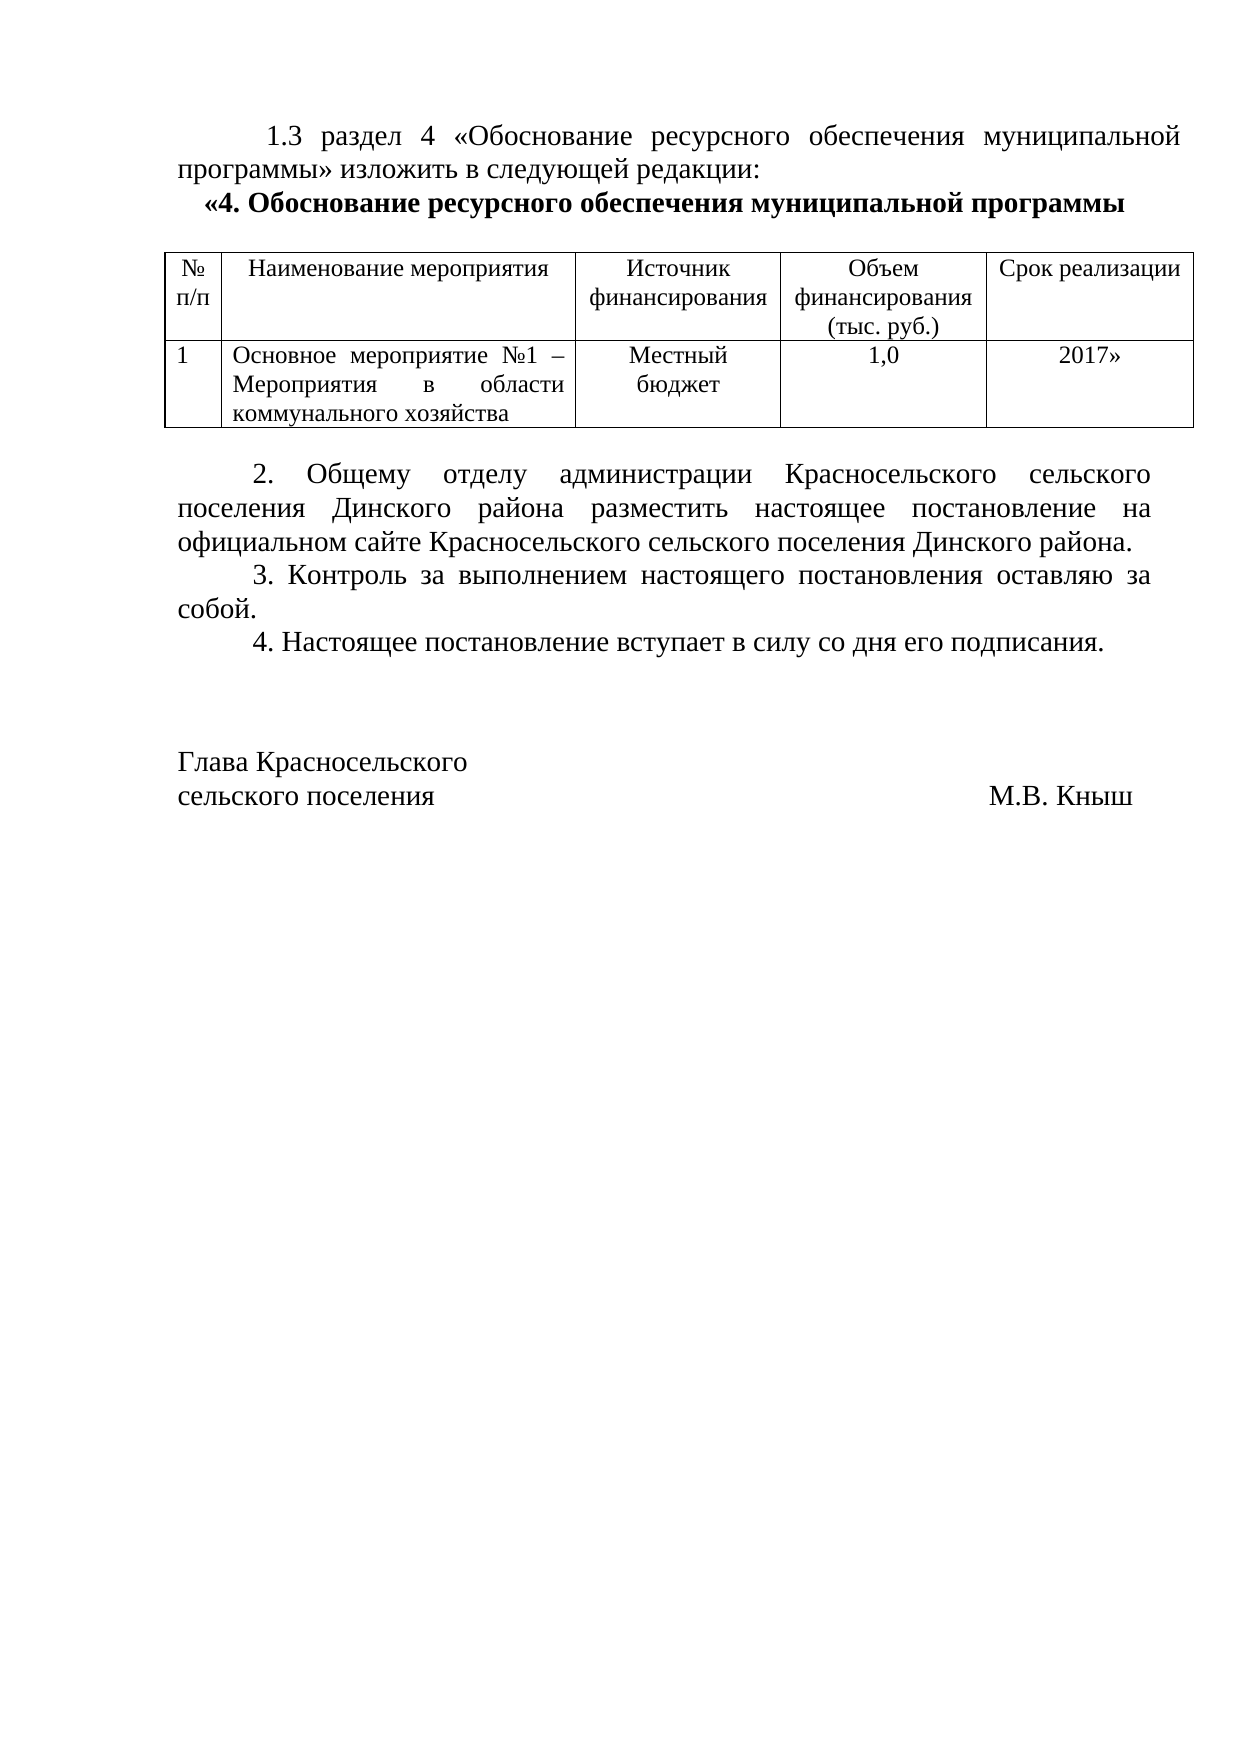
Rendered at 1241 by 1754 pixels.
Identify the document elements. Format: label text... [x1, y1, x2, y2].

table_header № п/п [166, 253, 221, 339]
text 3. Контроль за выполнением настоящего постановления оставляю за собой. [177, 557, 1152, 624]
table_cell 1 [166, 341, 221, 427]
table_cell Местный бюджет [576, 341, 780, 427]
text 1.3 раздел 4 «Обоснование ресурсного обеспечения муниципальной программы» изложить в следующей редакции: [177, 118, 1181, 185]
table_cell 1,0 [781, 341, 986, 427]
table_cell 2017» [987, 341, 1193, 427]
text «4. Обоснование ресурсного обеспечения муниципальной программы [177, 185, 1152, 219]
text 2. Общему отделу администрации Красносельского сельского поселения Динского района разместить настоящее постановление на официальном сайте Красносельского сельского поселения Динского района. [177, 457, 1152, 557]
table_header Объем финансирования (тыс. руб.) [781, 253, 986, 339]
text Глава Красносельского [177, 744, 1152, 778]
table_header Источник финансирования [576, 253, 780, 339]
text сельского поселения М.В. Кныш [177, 778, 1152, 811]
table_header Наименование мероприятия [222, 253, 575, 339]
text 4. Настоящее постановление вступает в силу со дня его подписания. [177, 624, 1152, 658]
table_cell Основное мероприятие №1 – Мероприятия в области коммунального хозяйства [222, 341, 575, 427]
table_header Срок реализации [987, 253, 1193, 339]
